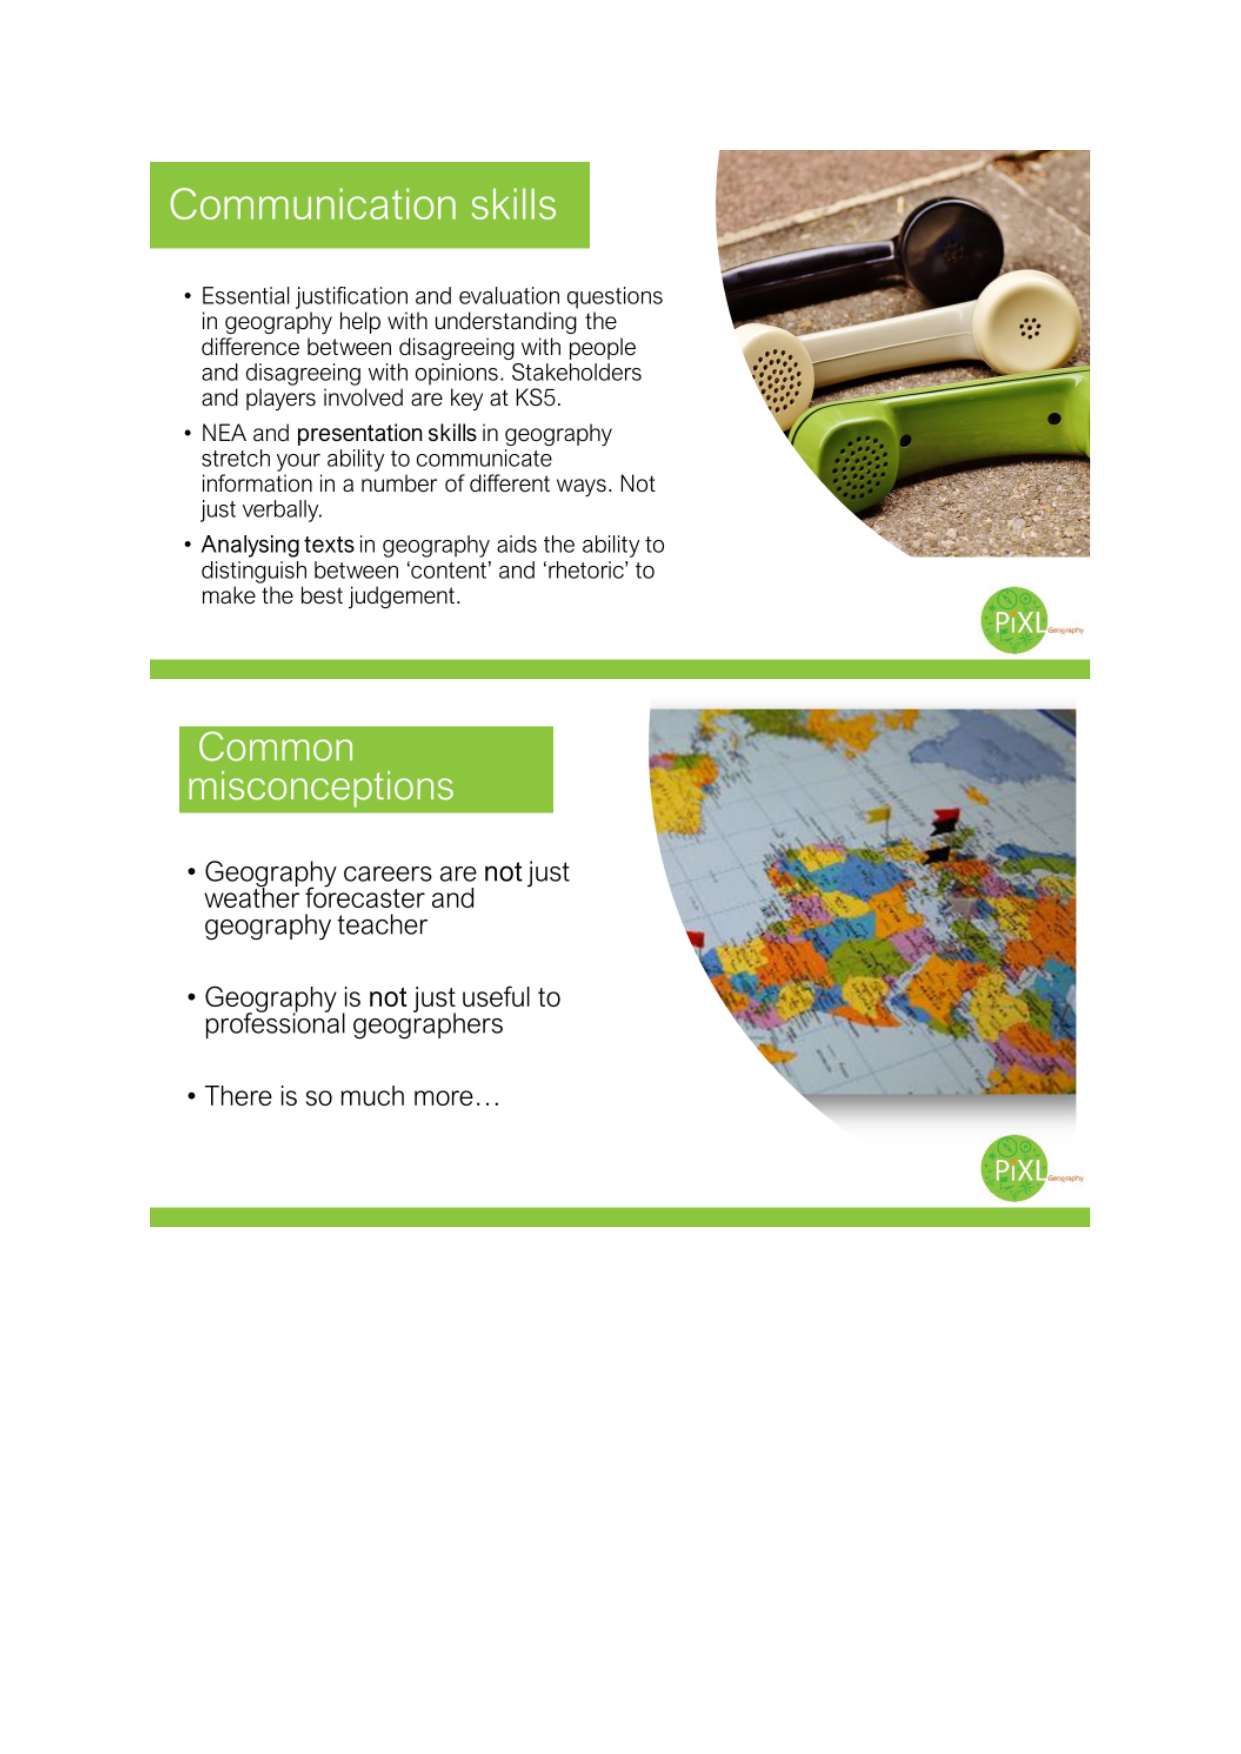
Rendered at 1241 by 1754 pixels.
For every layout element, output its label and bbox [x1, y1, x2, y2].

picture [150, 697, 1091, 1227]
picture [150, 150, 1091, 679]
